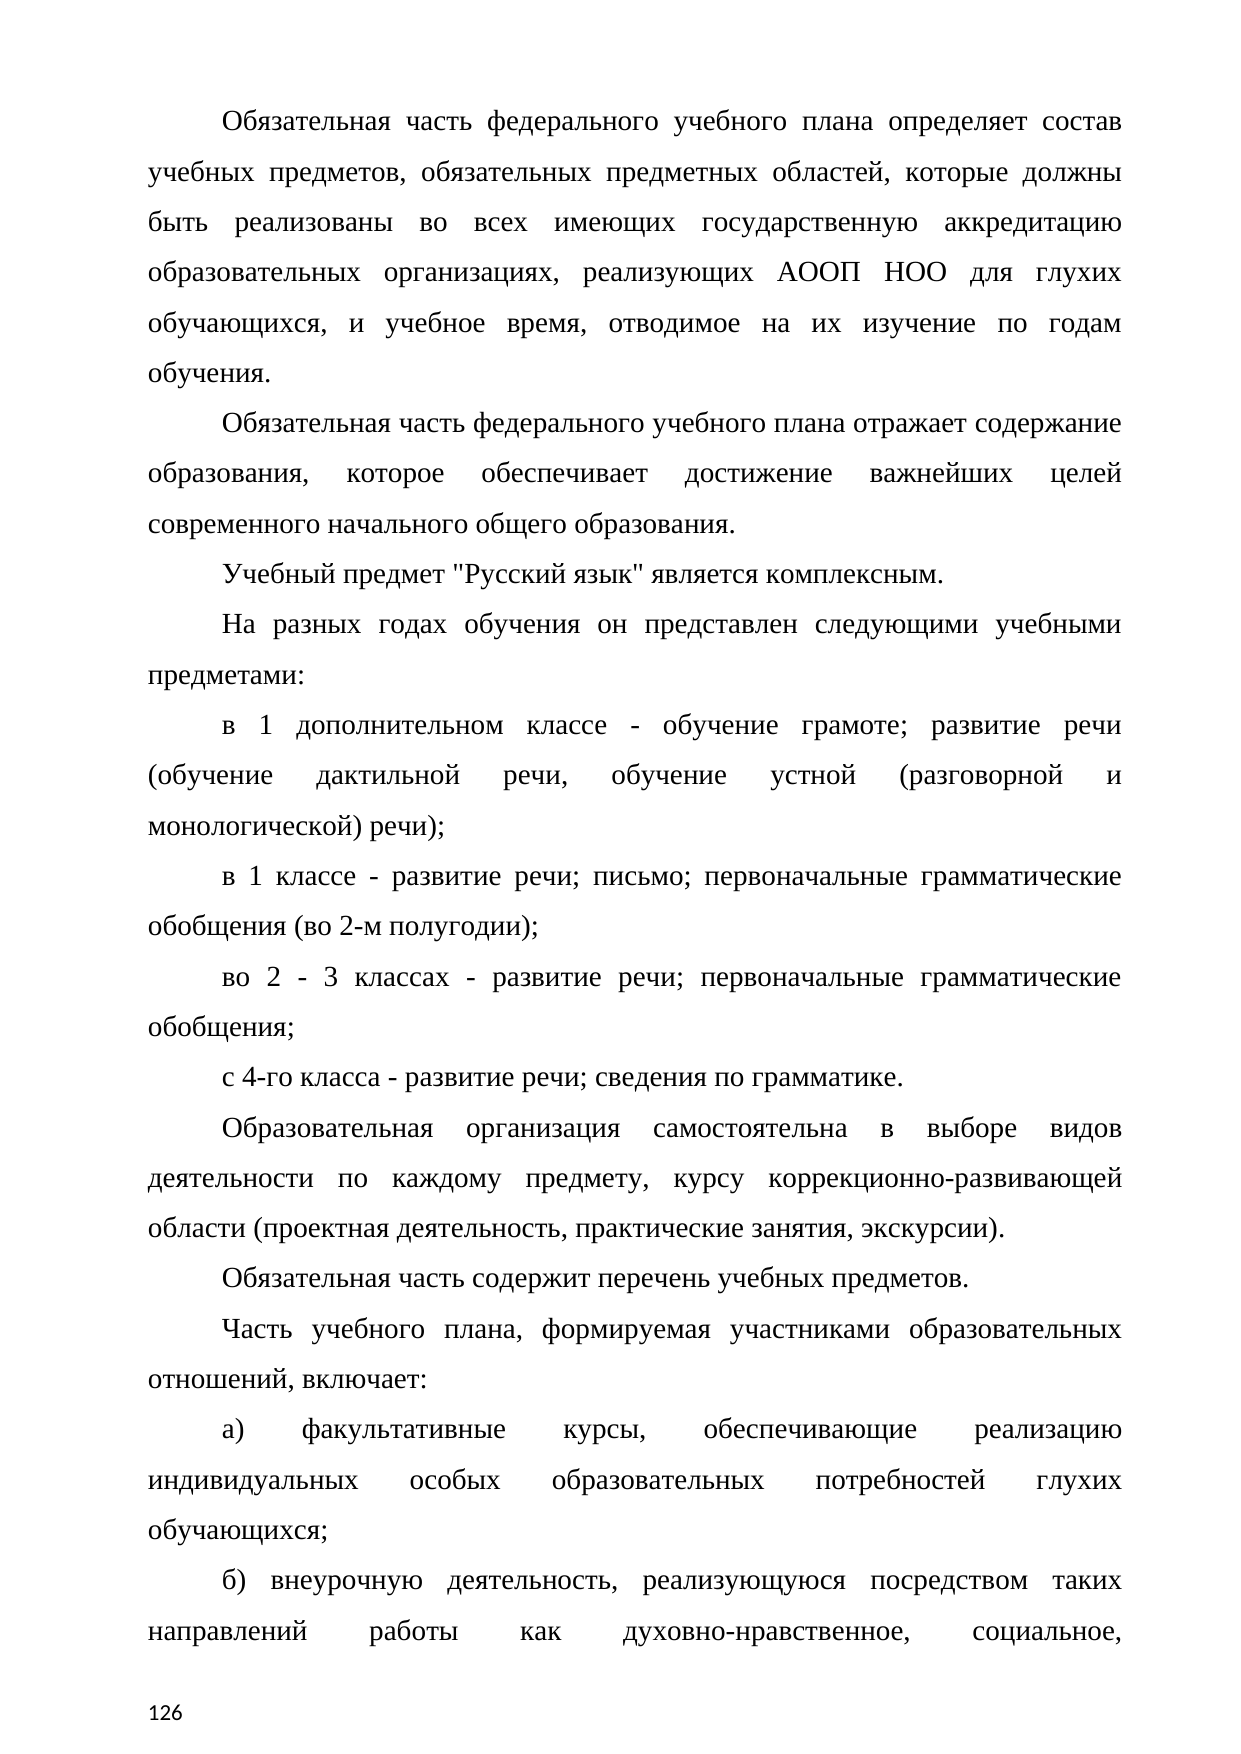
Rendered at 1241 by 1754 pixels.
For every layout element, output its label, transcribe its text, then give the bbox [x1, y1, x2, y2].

text с 4-го класса - развитие речи; сведения по грамматике. [148, 1059, 1123, 1093]
text На разных годах обучения он представлен следующими учебными предметами: [148, 607, 1123, 690]
text в 1 классе - развитие речи; письмо; первоначальные грамматические обобщения (во 2-м полугодии); [148, 858, 1123, 942]
text а) факультативные курсы, обеспечивающие реализацию индивидуальных особых образовательных потребностей глухих обучающихся; [148, 1412, 1123, 1546]
text Часть учебного плана, формируемая участниками образовательных отношений, включает: [148, 1311, 1123, 1395]
text в 1 дополнительном классе - обучение грамоте; развитие речи (обучение дактильной речи, обучение устной (разговорной и монологической) речи); [148, 707, 1123, 841]
text Образовательная организация самостоятельна в выборе видов деятельности по каждому предмету, курсу коррекционно-развивающей области (проектная деятельность, практические занятия, экскурсии). [148, 1110, 1123, 1244]
text Обязательная часть федерального учебного плана отражает содержание образования, которое обеспечивает достижение важнейших целей современного начального общего образования. [148, 405, 1123, 539]
text во 2 - 3 классах - развитие речи; первоначальные грамматические обобщения; [148, 959, 1123, 1043]
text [148, 1562, 1123, 1646]
text Учебный предмет "Русский язык" является комплексным. [148, 556, 1123, 590]
text Обязательная часть федерального учебного плана определяет состав учебных предметов, обязательных предметных областей, которые должны быть реализованы во всех имеющих государственную аккредитацию образовательных организациях, реализующих АООП НОО для глухих обучающихся, и учебное время, отводимое на их изучение по годам обучения. [148, 103, 1123, 388]
text Обязательная часть содержит перечень учебных предметов. [148, 1261, 1123, 1294]
